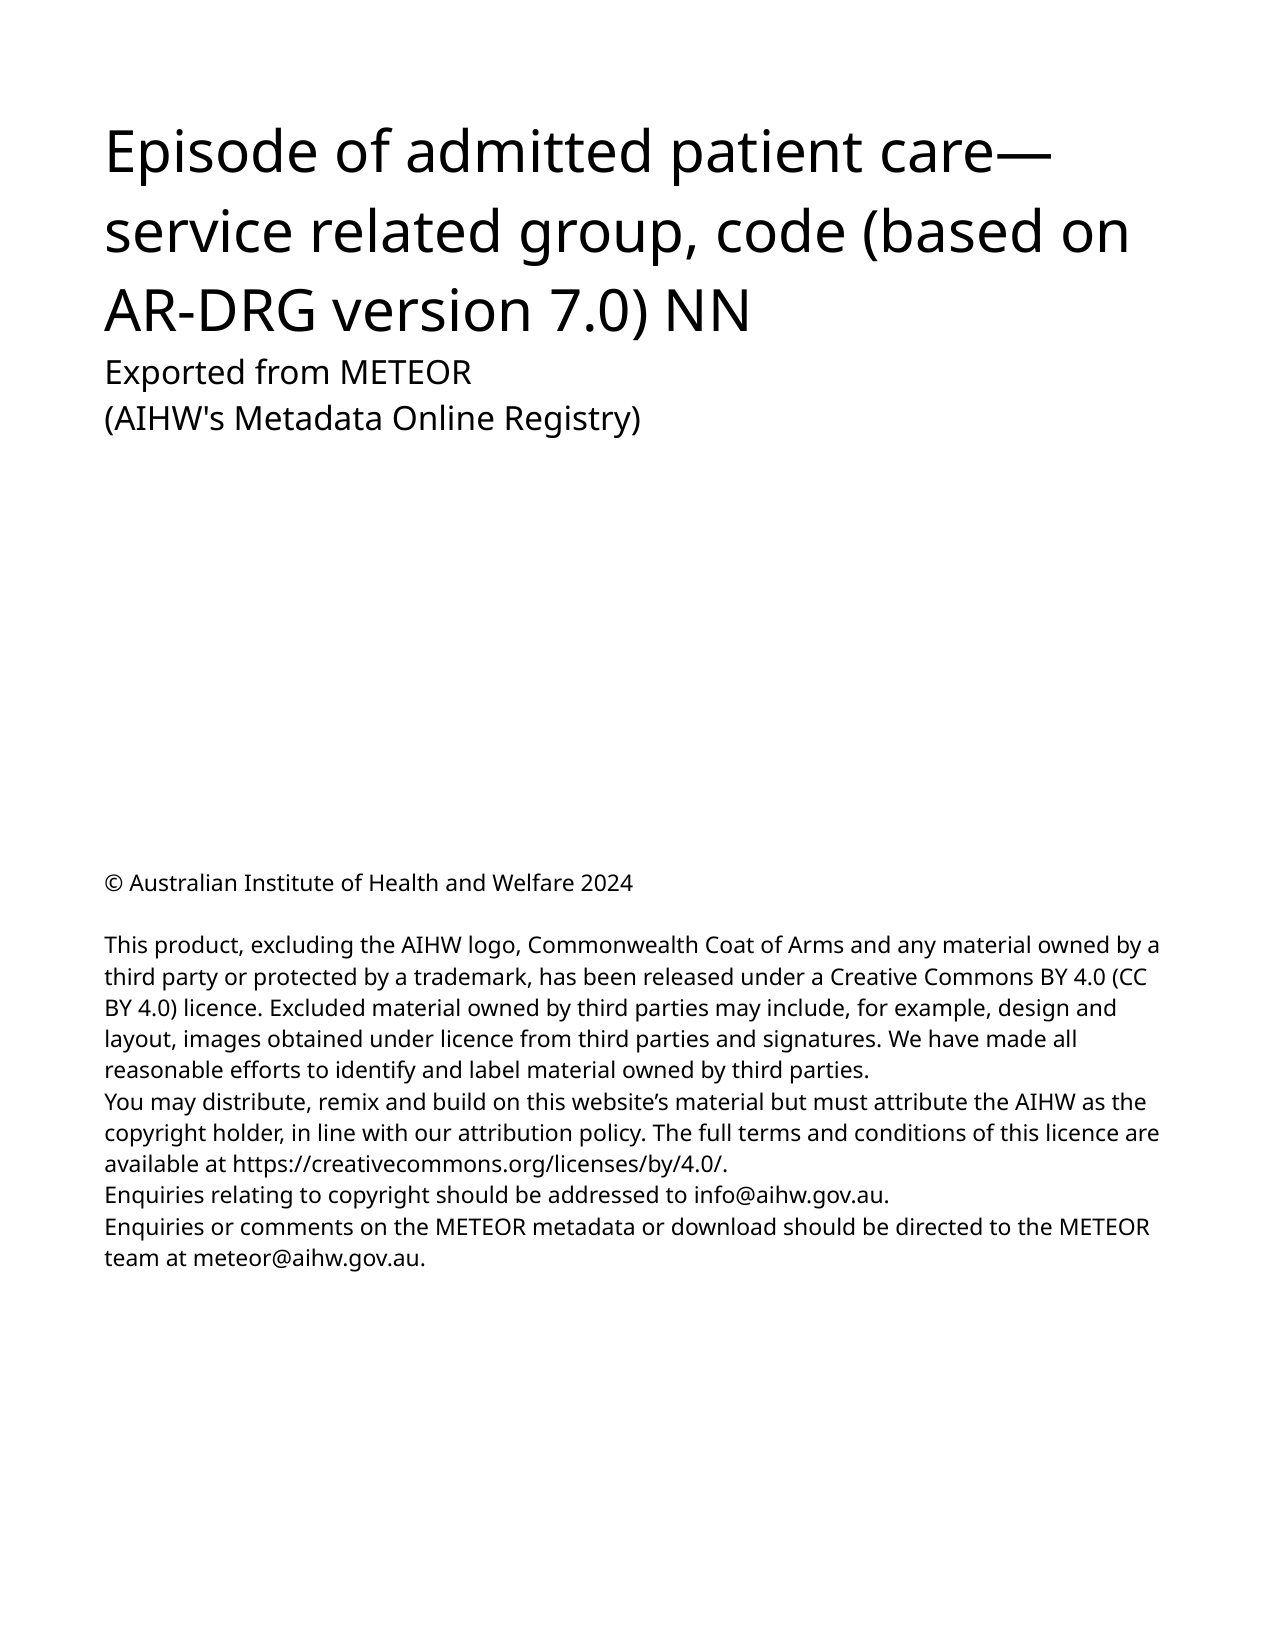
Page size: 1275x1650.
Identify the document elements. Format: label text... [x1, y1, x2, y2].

text You may distribute, remix and build on this website’s material but must attribute the AIHW as the copyright holder, in line with our attribution policy. The full terms and conditions of this licence are available at https://creativecommons.org/licenses/by/4.0/. [104, 1086, 1171, 1179]
text This product, excluding the AIHW logo, Commonwealth Coat of Arms and any material owned by a third party or protected by a trademark, has been released under a Creative Commons BY 4.0 (CC BY 4.0) licence. Excluded material owned by third parties may include, for example, design and layout, images obtained under licence from third parties and signatures. We have made all reasonable efforts to identify and label material owned by third parties. [104, 929, 1171, 1086]
subtitle Exported from METEOR [104, 349, 1171, 394]
title Episode of admitted patient care—service related group, code (based on AR-DRG version 7.0) NN [104, 110, 1171, 349]
text Enquiries relating to copyright should be addressed to info@aihw.gov.au. [104, 1179, 1171, 1211]
text © Australian Institute of Health and Welfare 2024 [104, 867, 1171, 898]
subtitle (AIHW's Metadata Online Registry) [104, 394, 1171, 440]
text Enquiries or comments on the METEOR metadata or download should be directed to the METEOR team at meteor@aihw.gov.au. [104, 1211, 1171, 1273]
